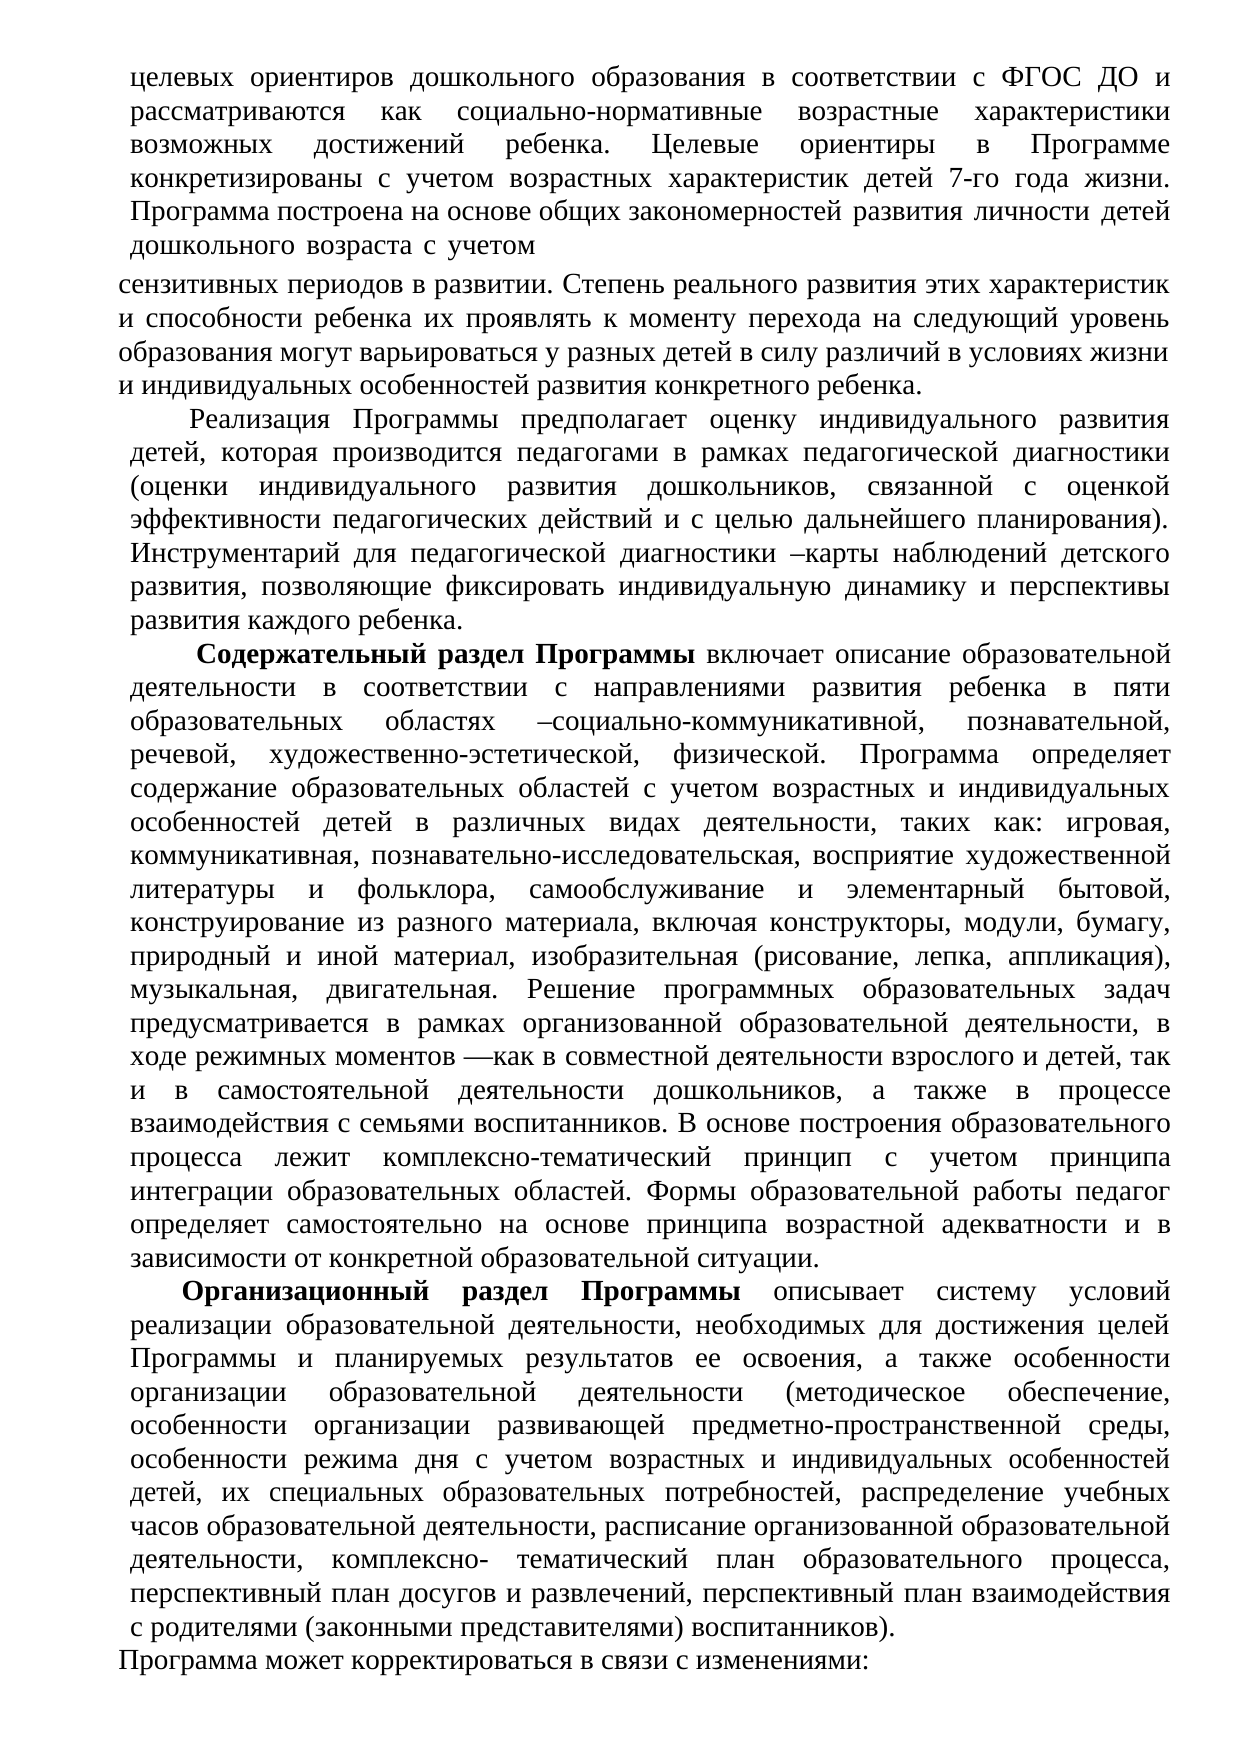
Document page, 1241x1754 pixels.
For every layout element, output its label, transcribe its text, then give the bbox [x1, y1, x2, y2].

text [118, 1642, 1181, 1676]
text Организационный раздел Программы описывает систему условий реализации образовательной деятельности, необходимых для достижения целей Программы и планируемых результатов ее освоения, а также особенности организации образовательной деятельности (методическое обеспечение, особенности организации развивающей предметно-пространственной среды, особенности режима дня с учетом возрастных и индивидуальных особенностей детей, их специальных образовательных потребностей, распределение учебных часов образовательной деятельности, расписание организованной образовательной деятельности, комплексно- тематический план образовательного процесса, перспективный план досугов и развлечений, перспективный план взаимодействия с родителями (законными представителями) воспитанников). [130, 1273, 1170, 1642]
text Реализация Программы предполагает оценку индивидуального развития детей, которая производится педагогами в рамках педагогической диагностики (оценки индивидуального развития дошкольников, связанной с оценкой эффективности педагогических действий и с целью дальнейшего планирования). Инструментарий для педагогической диагностики –карты наблюдений детского развития, позволяющие фиксировать индивидуальную динамику и перспективы развития каждого ребенка. [130, 401, 1170, 636]
text Содержательный раздел Программы включает описание образовательной деятельности в соответствии с направлениями развития ребенка в пяти образовательных областях –социально-коммуникативной, познавательной, речевой, художественно-эстетической, физической. Программа определяет содержание образовательных областей с учетом возрастных и индивидуальных особенностей детей в различных видах деятельности, таких как: игровая, коммуникативная, познавательно-исследовательская, восприятие художественной литературы и фольклора, самообслуживание и элементарный бытовой, конструирование из разного материала, включая конструкторы, модули, бумагу, природный и иной материал, изобразительная (рисование, лепка, аппликация), музыкальная, двигательная. Решение программных образовательных задач предусматривается в рамках организованной образовательной деятельности, в ходе режимных моментов —как в совместной деятельности взрослого и детей, так и в самостоятельной деятельности дошкольников, а также в процессе взаимодействия с семьями воспитанников. В основе построения образовательного процесса лежит комплексно-тематический принцип с учетом принципа интеграции образовательных областей. Формы образовательной работы педагог определяет самостоятельно на основе принципа возрастной адекватности и в зависимости от конкретной образовательной ситуации. [130, 636, 1171, 1273]
text сензитивных периодов в развитии. Степень реального развития этих характеристик и способности ребенка их проявлять к моменту перехода на следующий уровень образования могут варьироваться у разных детей в силу различий в условиях жизни и индивидуальных особенностей развития конкретного ребенка. [118, 267, 1169, 401]
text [130, 59, 1170, 260]
